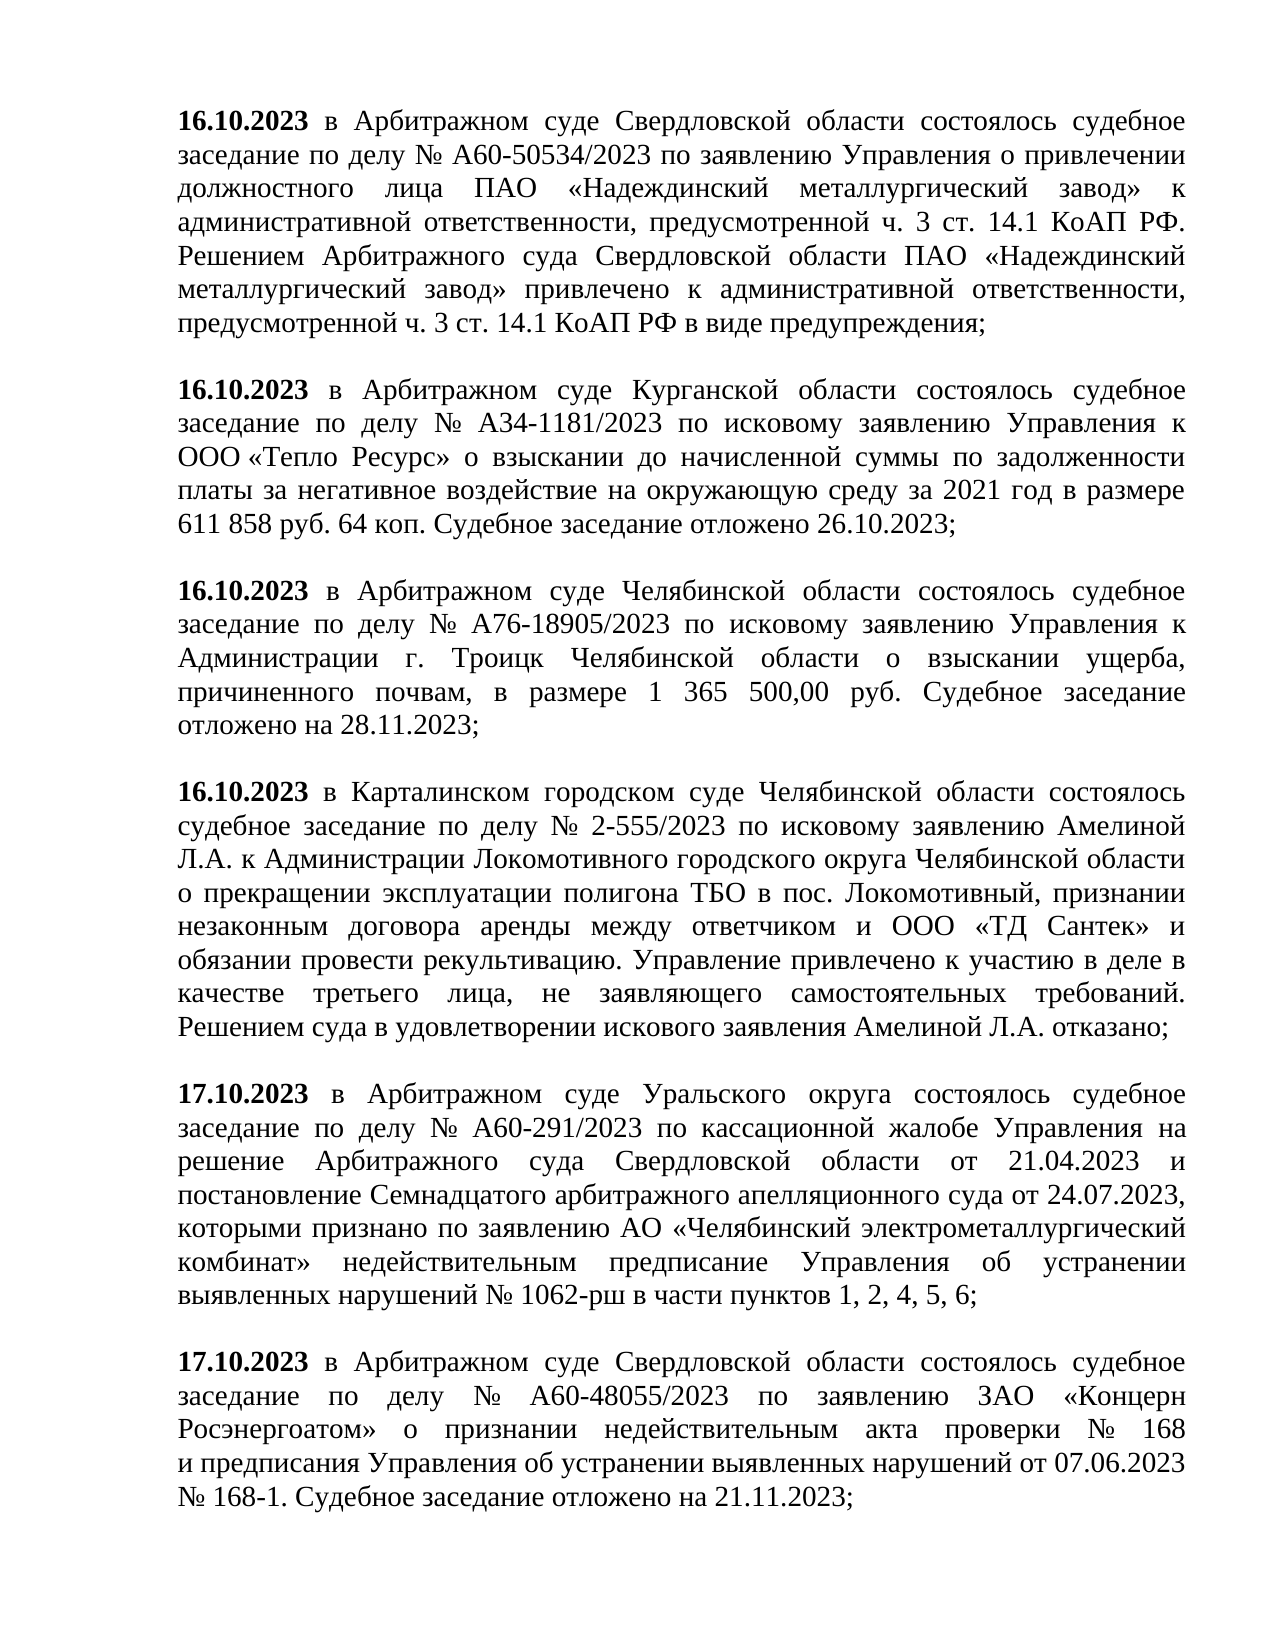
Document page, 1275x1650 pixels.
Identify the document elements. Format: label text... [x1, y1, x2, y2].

text 16.10.2023 в Арбитражном суде Свердловской области состоялось судебное заседание по делу № А60-50534/2023 по заявлению Управления о привлечении должностного лица ПАО «Надеждинский металлургический завод» к административной ответственности, предусмотренной ч. 3 ст. 14.1 КоАП РФ. Решением Арбитражного суда Свердловской области ПАО «Надеждинский металлургический завод» привлечено к административной ответственности, предусмотренной ч. 3 ст. 14.1 КоАП РФ в виде предупреждения; [177, 103, 1186, 338]
text 17.10.2023 в Арбитражном суде Уральского округа состоялось судебное заседание по делу № А60-291/2023 по кассационной жалобе Управления на решение Арбитражного суда Свердловской области от 21.04.2023 и постановление Семнадцатого арбитражного апелляционного суда от 24.07.2023, которыми признано по заявлению АО «Челябинский электрометаллургический комбинат» недействительным предписание Управления об устранении выявленных нарушений № 1062-рш в части пунктов 1, 2, 4, 5, 6; [177, 1076, 1186, 1311]
text 16.10.2023 в Карталинском городском суде Челябинской области состоялось судебное заседание по делу № 2-555/2023 по исковому заявлению Амелиной Л.А. к Администрации Локомотивного городского округа Челябинской области о прекращении эксплуатации полигона ТБО в пос. Локомотивный, признании незаконным договора аренды между ответчиком и ООО «ТД Сантек» и обязании провести рекультивацию. Управление привлечено к участию в деле в качестве третьего лица, не заявляющего самостоятельных требований. Решением суда в удовлетворении искового заявления Амелиной Л.А. отказано; [177, 774, 1186, 1043]
text 17.10.2023 в Арбитражном суде Свердловской области состоялось судебное заседание по делу № А60-48055/2023 по заявлению ЗАО «Концерн Росэнергоатом» о признании недействительным акта проверки № 168 и предписания Управления об устранении выявленных нарушений от 07.06.2023 № 168-1. Судебное заседание отложено на 21.11.2023; [177, 1344, 1186, 1512]
text 16.10.2023 в Арбитражном суде Курганской области состоялось судебное заседание по делу № А34-1181/2023 по исковому заявлению Управления к ООО «Тепло Ресурс» о взыскании до начисленной суммы по задолженности платы за негативное воздействие на окружающую среду за 2021 год в размере 611 858 руб. 64 коп. Судебное заседание отложено 26.10.2023; [177, 372, 1186, 539]
text 16.10.2023 в Арбитражном суде Челябинской области состоялось судебное заседание по делу № А76-18905/2023 по исковому заявлению Управления к Администрации г. Троицк Челябинской области о взыскании ущерба, причиненного почвам, в размере 1 365 500,00 руб. Судебное заседание отложено на 28.11.2023; [177, 573, 1186, 741]
